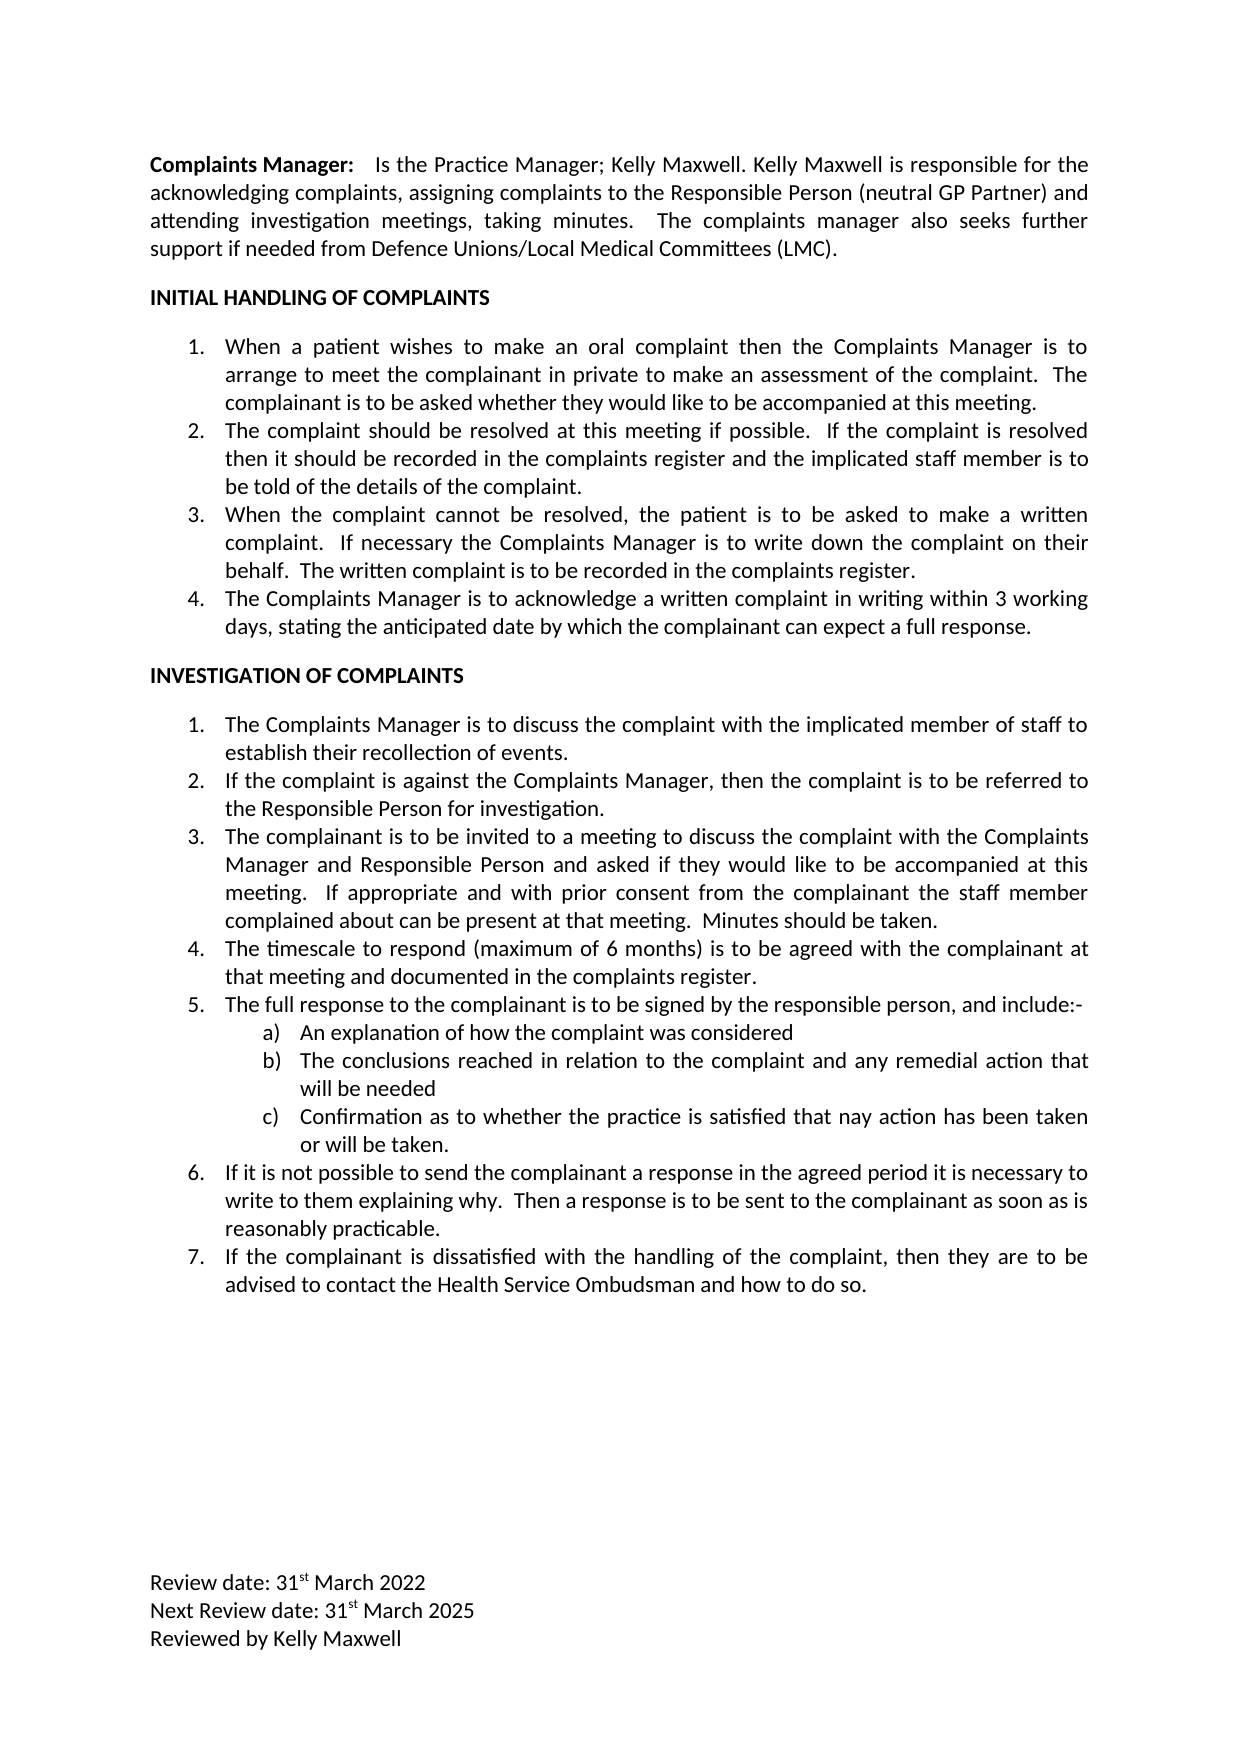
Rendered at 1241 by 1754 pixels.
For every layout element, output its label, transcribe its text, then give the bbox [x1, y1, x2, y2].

text Complaints Manager: Is the Practice Manager; Kelly Maxwell. Kelly Maxwell is responsible for the acknowledging complaints, assigning complaints to the Responsible Person (neutral GP Partner) and attending investigation meetings, taking minutes. The complaints manager also seeks further support if needed from Defence Unions/Local Medical Committees (LMC). [150, 150, 1090, 262]
list The complaint should be resolved at this meeting if possible. If the complaint is resolved then it should be recorded in the complaints register and the implicated staff member is to be told of the details of the complaint. [187, 416, 1090, 500]
list The Complaints Manager is to acknowledge a written complaint in writing within 3 working days, stating the anticipated date by which the complainant can expect a full response. [187, 584, 1090, 640]
list When a patient wishes to make an oral complaint then the Complaints Manager is to arrange to meet the complainant in private to make an assessment of the complaint. The complainant is to be asked whether they would like to be accompanied at this meeting. [187, 332, 1090, 416]
list When the complaint cannot be resolved, the patient is to be asked to make a written complaint. If necessary the Complaints Manager is to write down the complaint on their behalf. The written complaint is to be recorded in the complaints register. [187, 500, 1090, 584]
list If it is not possible to send the complainant a response in the agreed period it is necessary to write to them explaining why. Then a response is to be sent to the complainant as soon as is reasonably practicable. [187, 1158, 1090, 1242]
text INVESTIGATION OF COMPLAINTS [150, 661, 1090, 689]
list An explanation of how the complaint was considered [262, 1018, 1090, 1046]
list Confirmation as to whether the practice is satisfied that nay action has been taken or will be taken. [262, 1102, 1090, 1158]
list The full response to the complainant is to be signed by the responsible person, and include:- [187, 990, 1090, 1018]
list If the complaint is against the Complaints Manager, then the complaint is to be referred to the Responsible Person for investigation. [187, 766, 1090, 822]
list The conclusions reached in relation to the complaint and any remedial action that will be needed [262, 1046, 1090, 1102]
list The Complaints Manager is to discuss the complaint with the implicated member of staff to establish their recollection of events. [187, 710, 1090, 766]
list The timescale to respond (maximum of 6 months) is to be agreed with the complainant at that meeting and documented in the complaints register. [187, 934, 1090, 990]
list If the complainant is dissatisfied with the handling of the complaint, then they are to be advised to contact the Health Service Ombudsman and how to do so. [187, 1242, 1090, 1298]
list The complainant is to be invited to a meeting to discuss the complaint with the Complaints Manager and Responsible Person and asked if they would like to be accompanied at this meeting. If appropriate and with prior consent from the complainant the staff member complained about can be present at that meeting. Minutes should be taken. [187, 822, 1090, 934]
text INITIAL HANDLING OF COMPLAINTS [150, 283, 1090, 311]
